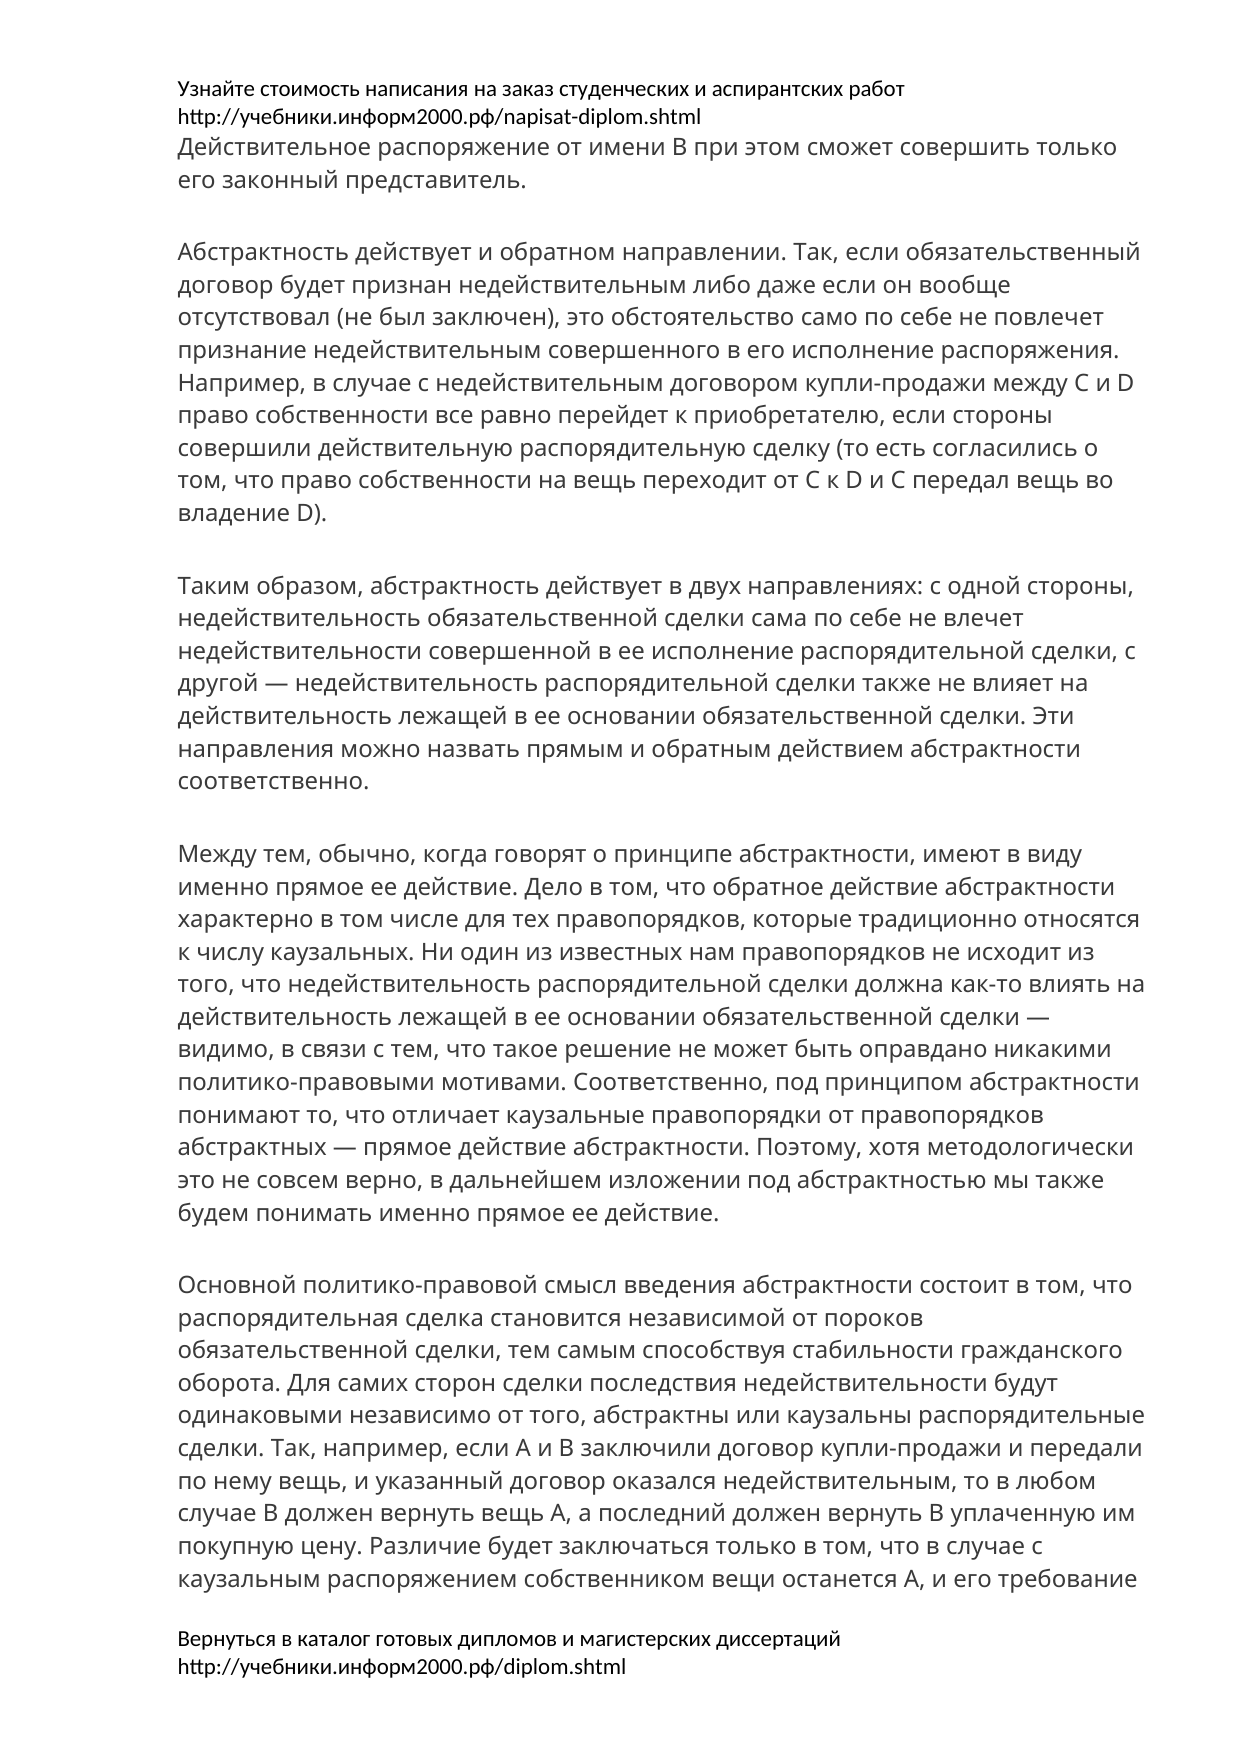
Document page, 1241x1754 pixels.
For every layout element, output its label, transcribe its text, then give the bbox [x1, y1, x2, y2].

text Между тем, обычно, когда говорят о принципе абстрактности, имеют в виду именно прямое ее действие. Дело в том, что обратное действие абстрактности характерно в том числе для тех правопорядков, которые традиционно относятся к числу каузальных. Ни один из известных нам правопорядков не исходит из того, что недействительность распорядительной сделки должна как-то влиять на действительность лежащей в ее основании обязательственной сделки — видимо, в связи с тем, что такое решение не может быть оправдано никакими политико-правовыми мотивами. Соответственно, под принципом абстрактности понимают то, что отличает каузальные правопорядки от правопорядков абстрактных — прямое действие абстрактности. Поэтому, хотя методологически это не совсем верно, в дальнейшем изложении под абстрактностью мы также будем понимать именно прямое ее действие. [177, 837, 1152, 1228]
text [177, 1268, 1152, 1594]
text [177, 130, 1152, 195]
text Абстрактность действует и обратном направлении. Так, если обязательственный договор будет признан недействительным либо даже если он вообще отсутствовал (не был заключен), это обстоятельство само по себе не повлечет признание недействительным совершенного в его исполнение распоряжения. Например, в случае с недействительным договором купли-продажи между С и D право собственности все равно перейдет к приобретателю, если стороны совершили действительную распорядительную сделку (то есть согласились о том, что право собственности на вещь переходит от C к D и C передал вещь во владение D). [177, 235, 1152, 528]
text Таким образом, абстрактность действует в двух направлениях: с одной стороны, недействительность обязательственной сделки сама по себе не влечет недействительности совершенной в ее исполнение распорядительной сделки, с другой — недействительность распорядительной сделки также не влияет на действительность лежащей в ее основании обязательственной сделки. Эти направления можно назвать прямым и обратным действием абстрактности соответственно. [177, 568, 1152, 797]
